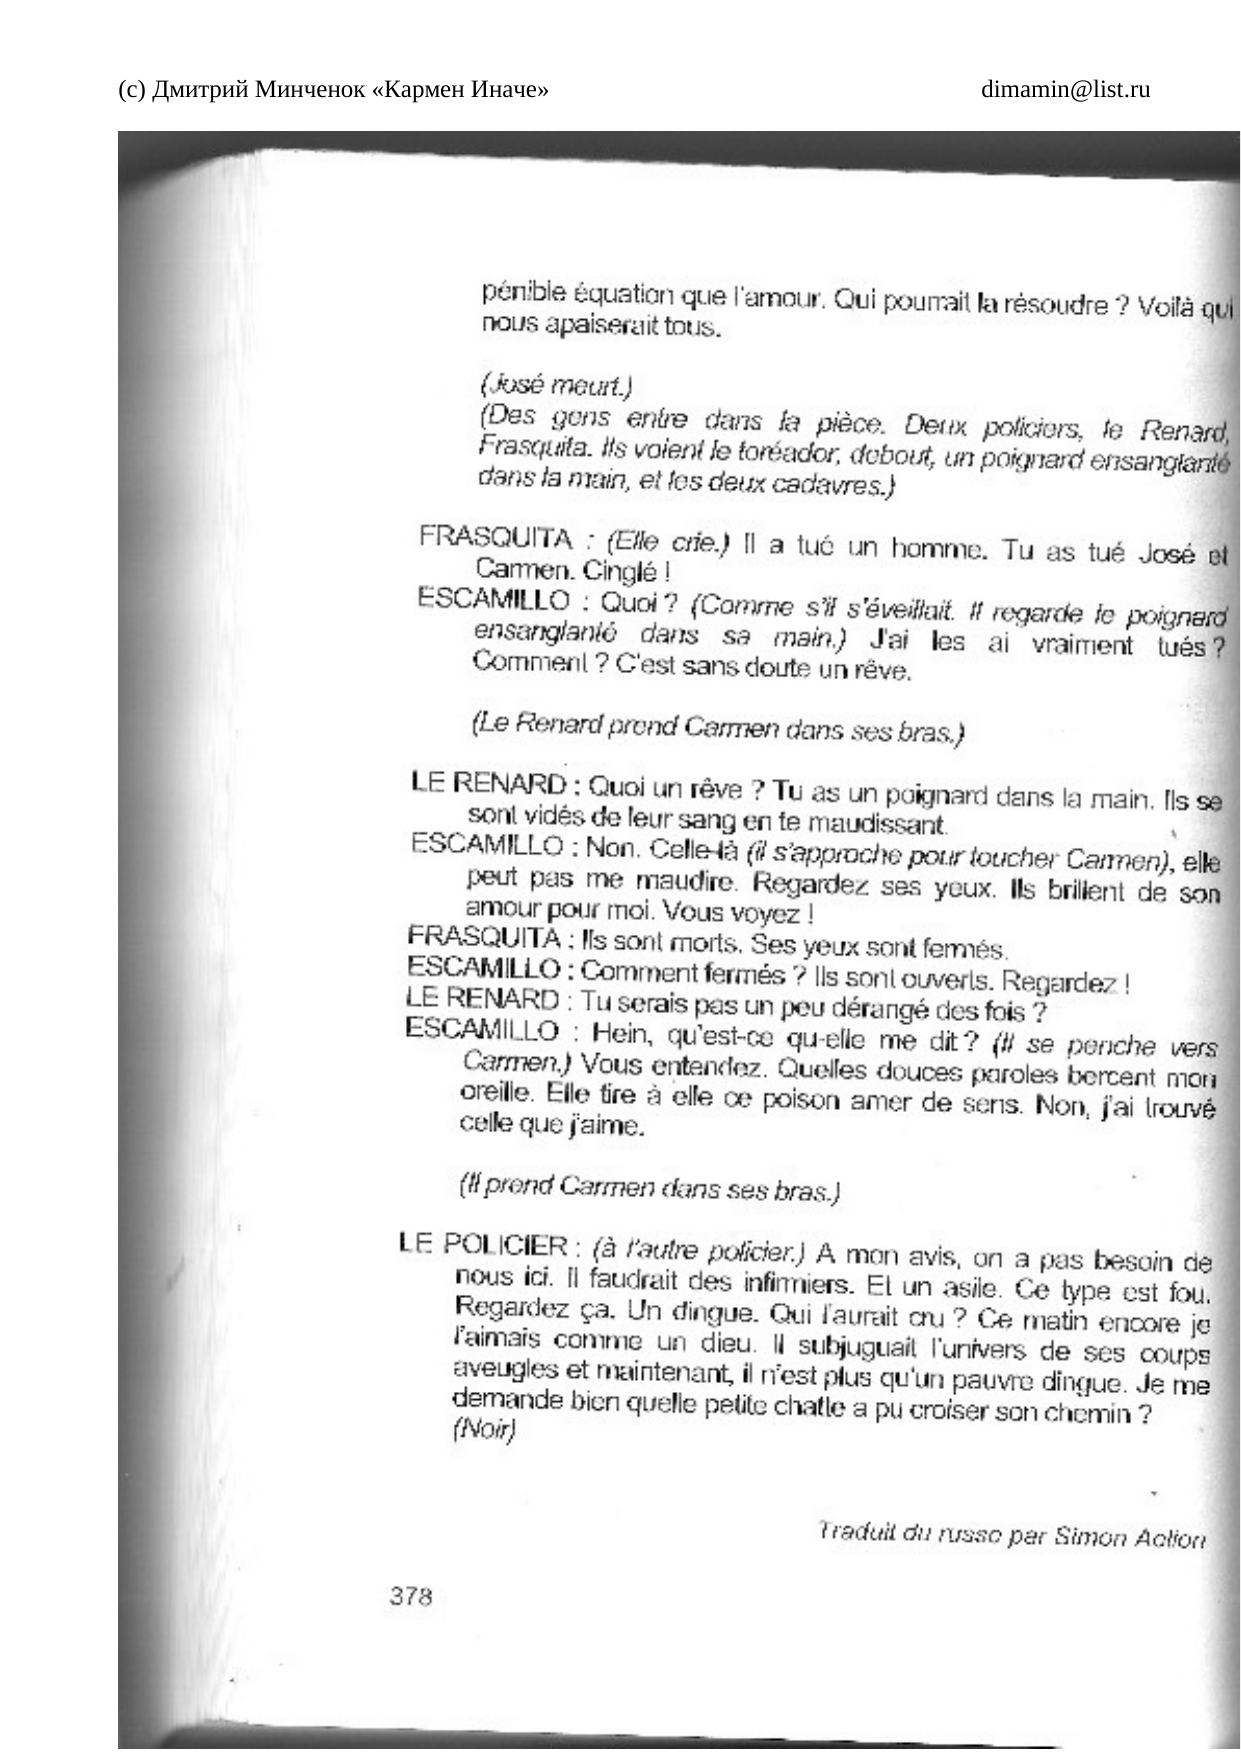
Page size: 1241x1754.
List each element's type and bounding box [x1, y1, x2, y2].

picture [118, 131, 1241, 1749]
